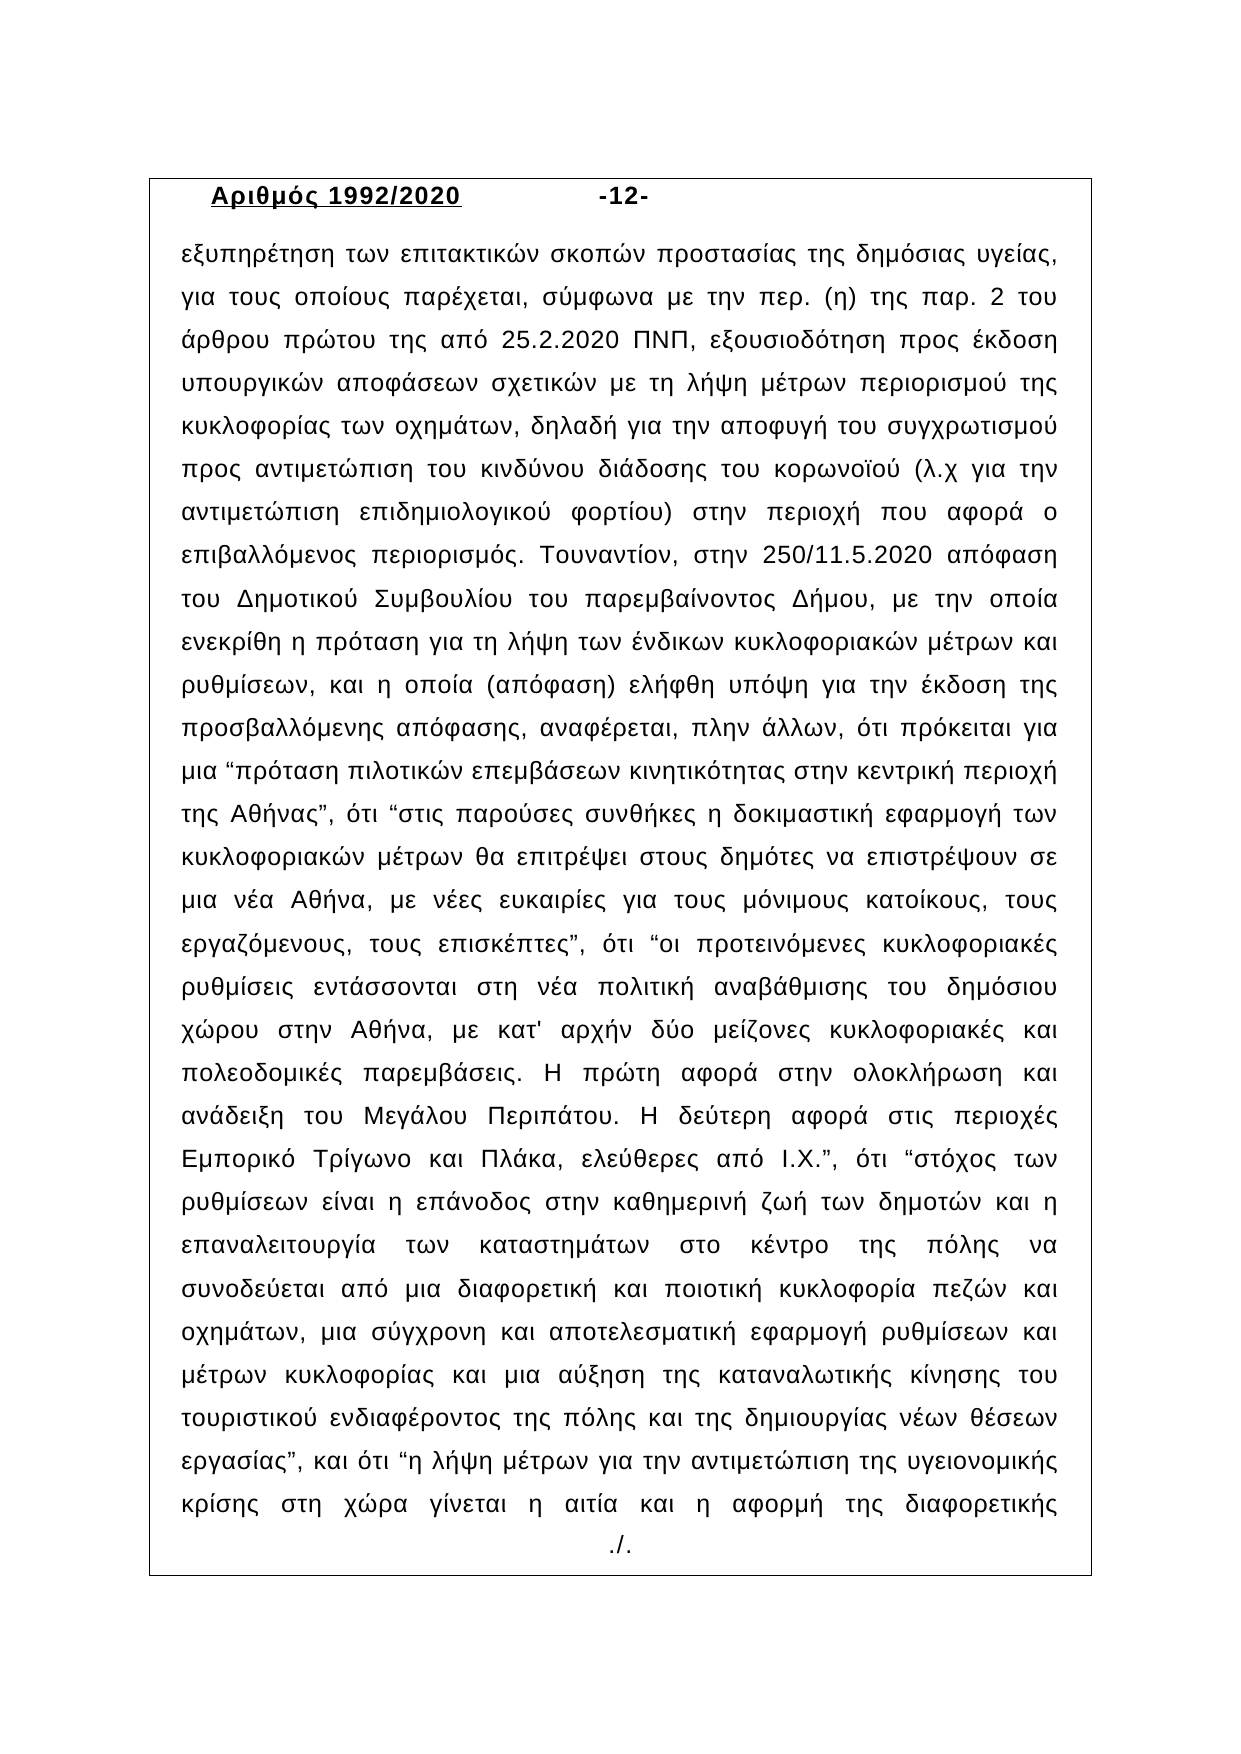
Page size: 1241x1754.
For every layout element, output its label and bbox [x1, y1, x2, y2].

text [181, 239, 1059, 1518]
